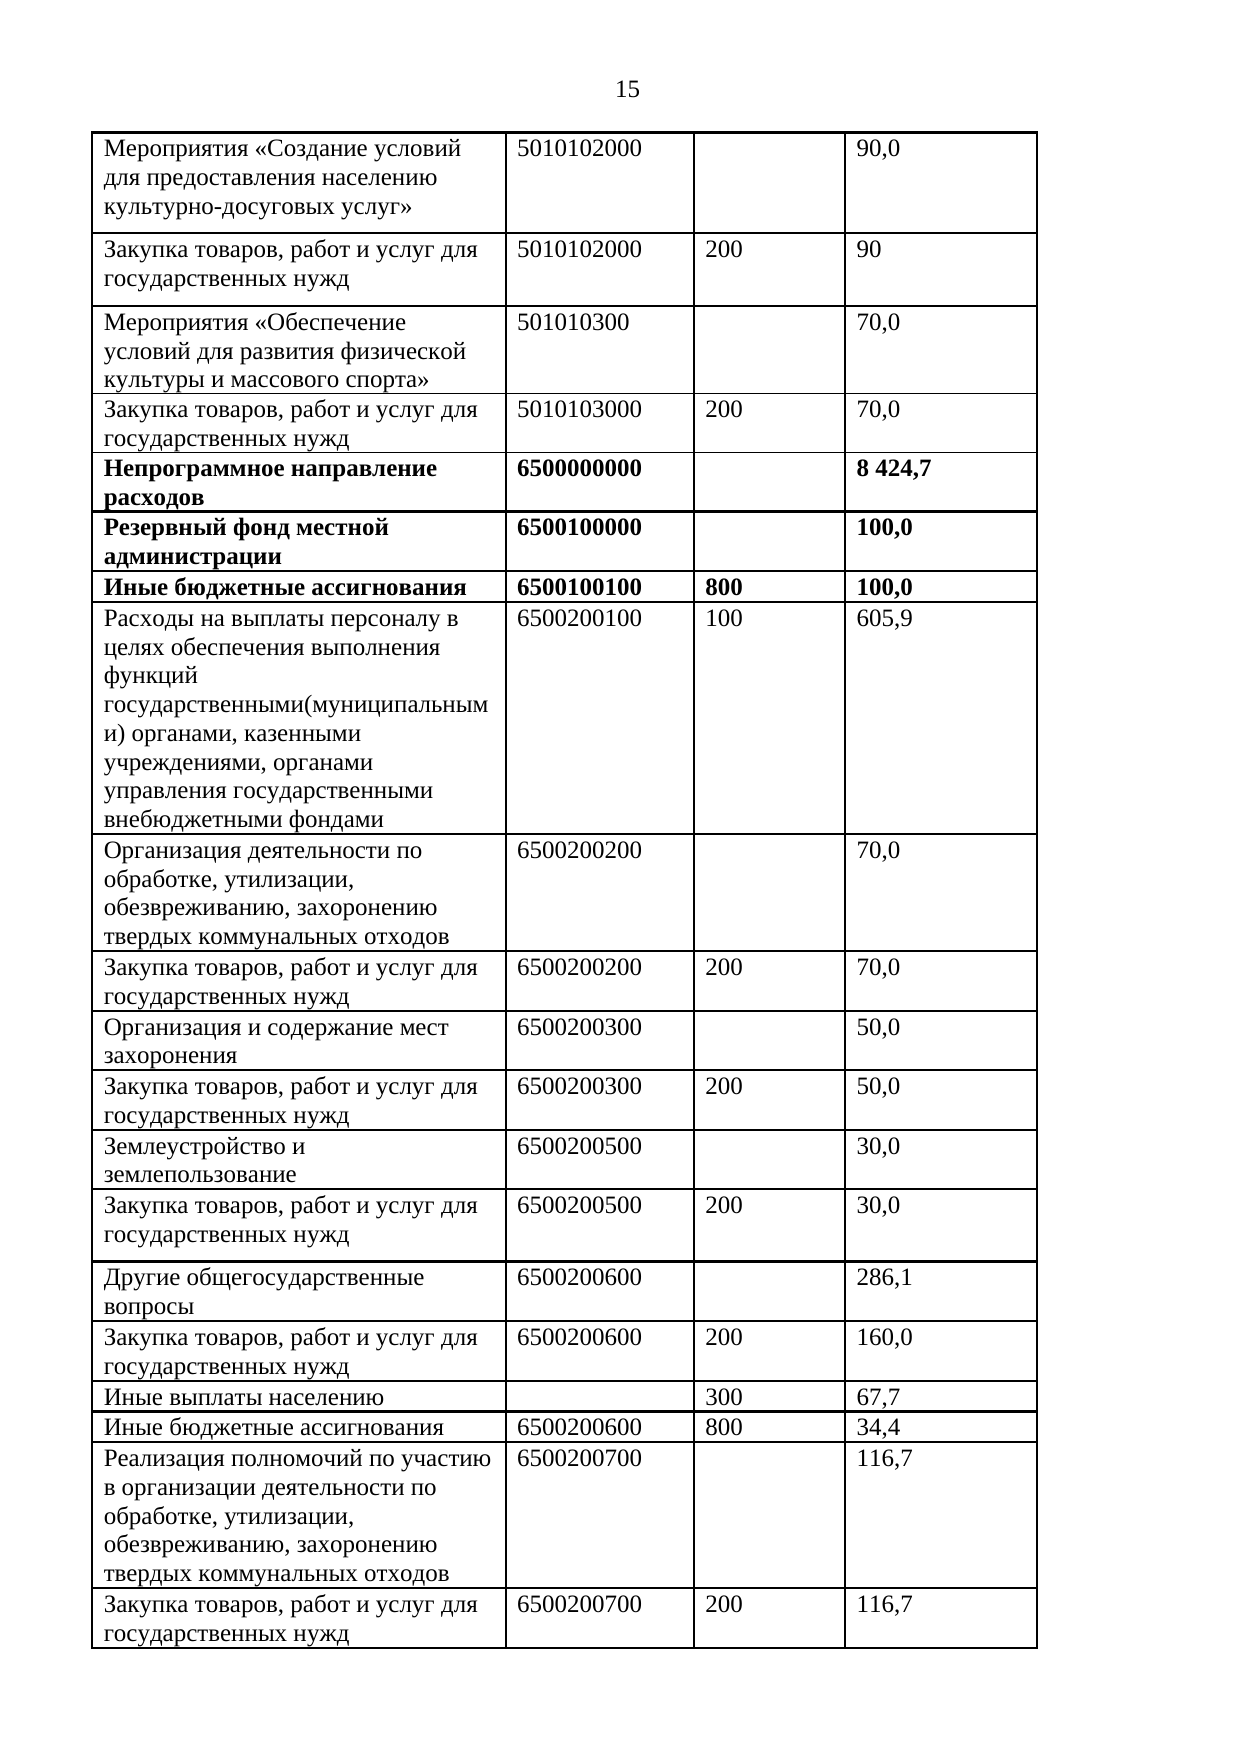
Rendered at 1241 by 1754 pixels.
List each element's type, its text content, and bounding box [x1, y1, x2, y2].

table_cell [695, 1131, 844, 1188]
table_cell [695, 513, 844, 570]
table_cell 501010300 [507, 307, 693, 393]
table_cell Закупка товаров, работ и услуг для государственных нужд [93, 1071, 505, 1129]
table_cell Реализация полномочий по участию в организации деятельности по обработке, утилизации, обезвреживанию, захоронению твердых коммунальных отходов [93, 1443, 505, 1587]
table_cell 5010102000 [507, 134, 693, 232]
table_cell 116,7 [846, 1443, 1036, 1587]
table_cell 50,0 [846, 1012, 1036, 1069]
table_cell [695, 453, 844, 510]
table_cell Иные выплаты населению [93, 1382, 505, 1410]
table_cell 8 424,7 [846, 453, 1036, 510]
table_cell 30,0 [846, 1190, 1036, 1260]
table_cell 90,0 [846, 134, 1036, 232]
table_cell Резервный фонд местной администрации [93, 513, 505, 570]
table_cell [507, 1382, 693, 1410]
table_cell [695, 1012, 844, 1069]
table_cell 6500000000 [507, 453, 693, 510]
table_cell 6500200600 [507, 1322, 693, 1379]
table_cell [695, 1443, 844, 1587]
table_cell Другие общегосударственные вопросы [93, 1263, 505, 1320]
table_cell 70,0 [846, 835, 1036, 950]
table_cell 6500200600 [507, 1413, 693, 1441]
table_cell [93, 234, 505, 305]
table_cell Закупка товаров, работ и услуг для государственных нужд [93, 952, 505, 1009]
table_cell Мероприятия «Обеспечение условий для развития физической культуры и массового спорта» [93, 307, 505, 393]
table_cell 605,9 [846, 603, 1036, 833]
table_cell Закупка товаров, работ и услуг для государственных нужд [93, 1322, 505, 1379]
table_cell 6500200300 [507, 1012, 693, 1069]
table_cell 70,0 [846, 952, 1036, 1009]
table_cell Организация и содержание мест захоронения [93, 1012, 505, 1069]
table_cell Закупка товаров, работ и услуг для государственных нужд [93, 1190, 505, 1260]
table_cell 90 [846, 234, 1036, 305]
table_cell 200 [695, 394, 844, 452]
table_cell 100,0 [846, 513, 1036, 570]
table_cell 116,7 [846, 1589, 1036, 1647]
table_cell Мероприятия «Создание условий для предоставления населению культурно-досуговых услуг» [93, 134, 505, 232]
table_cell [695, 134, 844, 232]
table_cell 200 [695, 1071, 844, 1129]
table_cell 200 [695, 1322, 844, 1379]
table_cell 6500100100 [507, 572, 693, 601]
table_cell Закупка товаров, работ и услуг для государственных нужд [93, 394, 505, 452]
table_cell Организация деятельности по обработке, утилизации, обезвреживанию, захоронению твердых коммунальных отходов [93, 835, 505, 950]
table_cell 6500200700 [507, 1443, 693, 1587]
table_cell Иные бюджетные ассигнования [93, 572, 505, 601]
table_cell 6500200500 [507, 1190, 693, 1260]
table_cell 6500200600 [507, 1263, 693, 1320]
table_cell 5010102000 [507, 234, 693, 305]
table_cell 100 [695, 603, 844, 833]
table_cell [695, 835, 844, 950]
table_cell Иные бюджетные ассигнования [93, 1413, 505, 1441]
table_cell Расходы на выплаты персоналу в целях обеспечения выполнения функций государственными(муниципальными) органами, казенными учреждениями, органами управления государственными внебюджетными фондами [93, 603, 505, 833]
table_cell 300 [695, 1382, 844, 1410]
table_cell Землеустройство и землепользование [93, 1131, 505, 1188]
table_cell 70,0 [846, 307, 1036, 393]
table_cell 200 [695, 234, 844, 305]
table_cell [695, 307, 844, 393]
table_cell 50,0 [846, 1071, 1036, 1129]
table_cell 6500200200 [507, 835, 693, 950]
table_cell 100,0 [846, 572, 1036, 601]
table_cell 6500200300 [507, 1071, 693, 1129]
table_cell 34,4 [846, 1413, 1036, 1441]
table_cell 200 [695, 1589, 844, 1647]
table_cell 67,7 [846, 1382, 1036, 1410]
table_cell 160,0 [846, 1322, 1036, 1379]
table_cell Непрограммное направление расходов [93, 453, 505, 510]
table_cell 200 [695, 1190, 844, 1260]
table_cell 5010103000 [507, 394, 693, 452]
table_cell [695, 1263, 844, 1320]
table_cell 200 [695, 952, 844, 1009]
table_cell 6500100000 [507, 513, 693, 570]
table_cell 6500200200 [507, 952, 693, 1009]
table_cell 800 [695, 572, 844, 601]
table_cell 30,0 [846, 1131, 1036, 1188]
table_cell 70,0 [846, 394, 1036, 452]
table_cell 6500200100 [507, 603, 693, 833]
table_cell Закупка товаров, работ и услуг для государственных нужд [93, 1589, 505, 1647]
table_cell 286,1 [846, 1263, 1036, 1320]
table_cell 6500200500 [507, 1131, 693, 1188]
table_cell 800 [695, 1413, 844, 1441]
table_cell 6500200700 [507, 1589, 693, 1647]
